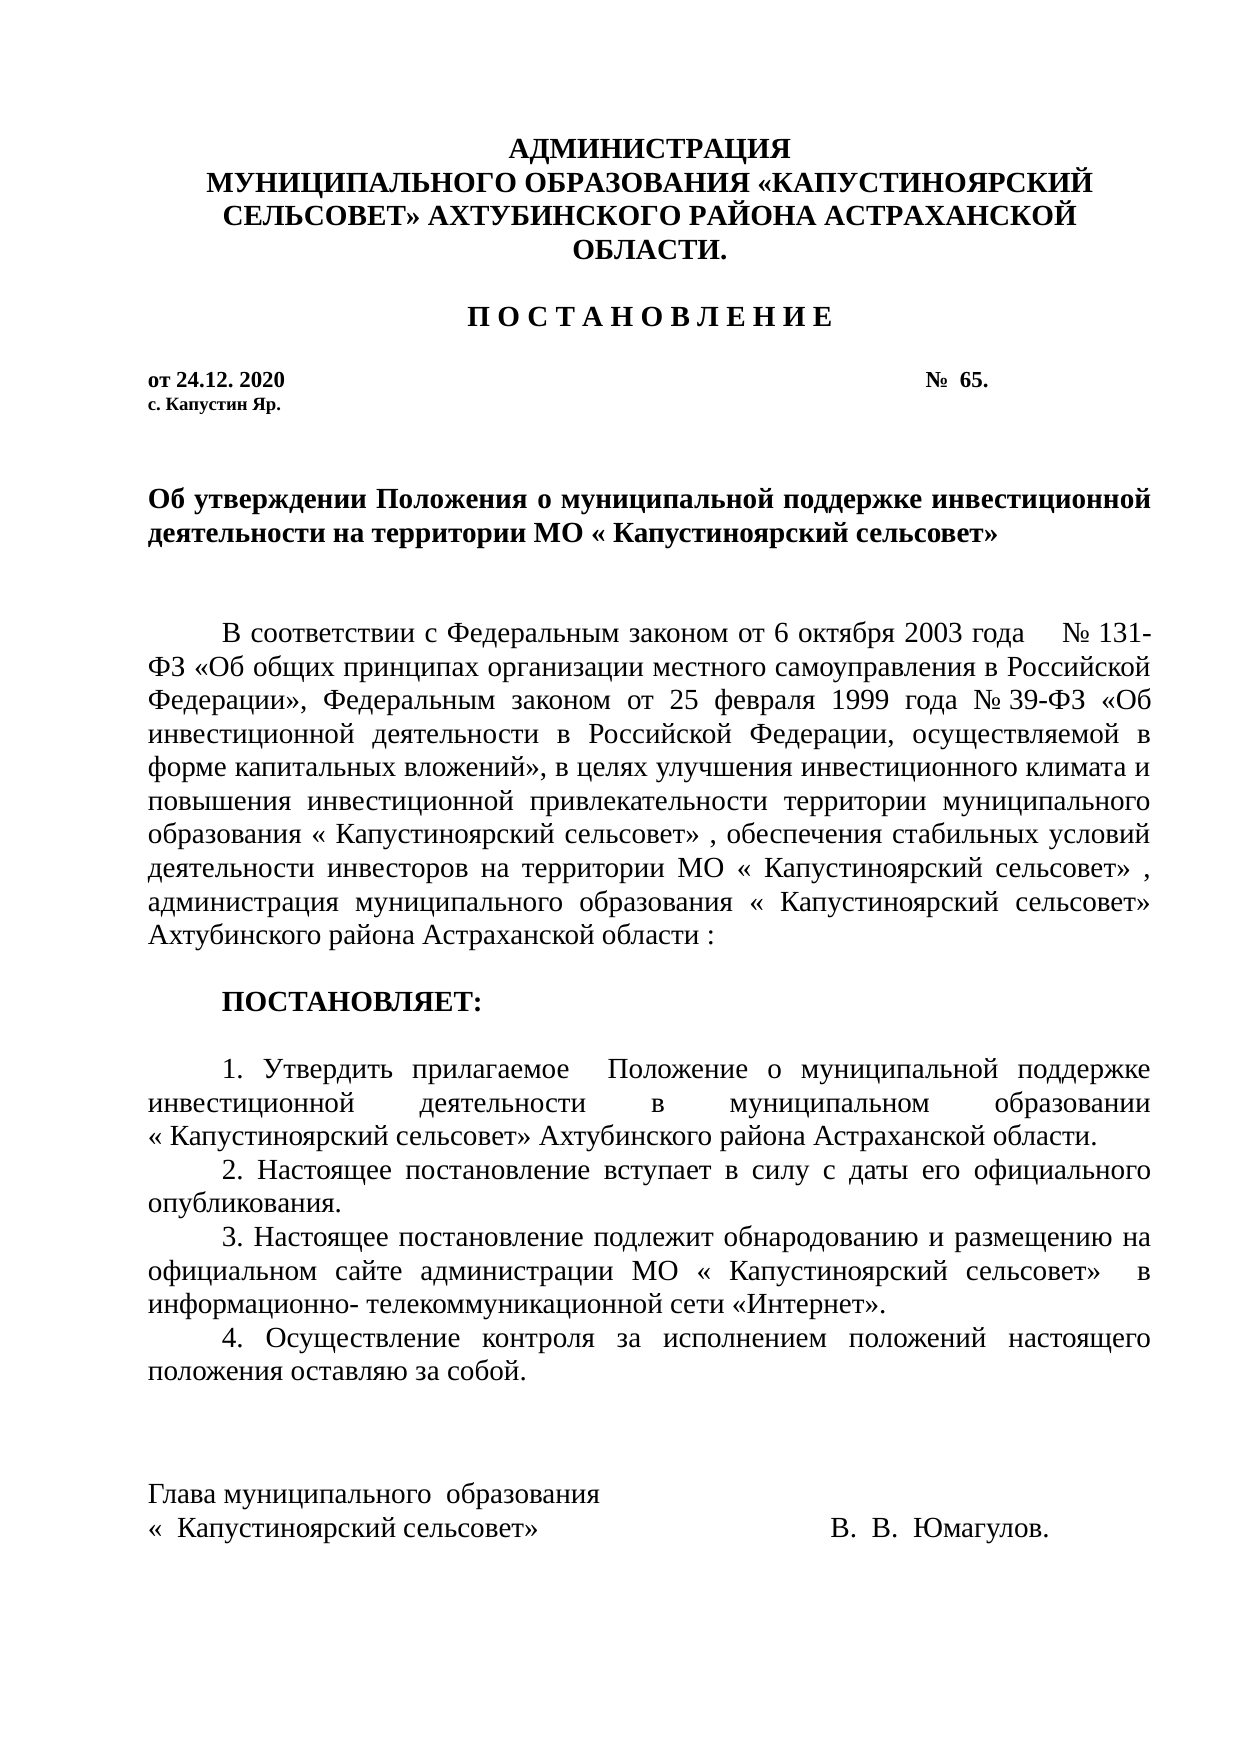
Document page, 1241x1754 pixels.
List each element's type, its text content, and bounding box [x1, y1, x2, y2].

text Администрация [148, 131, 1152, 165]
text П О С Т А Н О В Л Е Н И Е [148, 299, 1152, 333]
text ПОСТАНОВЛЯЕТ: [148, 984, 1152, 1018]
text 2. Настоящее постановление вступает в силу с даты его официального опубликования. [148, 1152, 1152, 1219]
text В соответствии с Федеральным законом от 6 октября 2003 года № 131-ФЗ «Об общих принципах организации местного самоуправления в Российской Федерации», Федеральным законом от 25 февраля 1999 года № 39-ФЗ «Об инвестиционной деятельности в Российской Федерации, осуществляемой в форме капитальных вложений», в целях улучшения инвестиционного климата и повышения инвестиционной привлекательности территории муниципального образования « Капустиноярский сельсовет» , обеспечения стабильных условий деятельности инвесторов на территории МО « Капустиноярский сельсовет» , администрация муниципального образования « Капустиноярский сельсовет» Ахтубинского района Астраханской области : [148, 615, 1152, 951]
text « Капустиноярский сельсовет» В. В. Юмагулов. [148, 1510, 1152, 1544]
text 4. Осуществление контроля за исполнением положений настоящего положения оставляю за собой. [148, 1320, 1152, 1387]
text 3. Настоящее постановление подлежит обнародованию и размещению на официальном сайте администрации МО « Капустиноярский сельсовет» в информационно- телекоммуникационной сети «Интернет». [148, 1219, 1152, 1320]
text с. Капустин Яр. [148, 392, 1152, 414]
text 1. Утвердить прилагаемое Положение о муниципальной поддержке инвестиционной деятельности в муниципальном образовании « Капустиноярский сельсовет» Ахтубинского района Астраханской области. [148, 1051, 1152, 1152]
text Глава муниципального образования [148, 1477, 1152, 1510]
text от 24.12. 2020 № 65. [148, 366, 1152, 392]
text Об утверждении Положения о муниципальной поддержке инвестиционной деятельности на территории МО « Капустиноярский сельсовет» [148, 481, 1152, 548]
text муниципального образования «капустиноярский сельсовет» Ахтубинского района Астраханской области. [148, 165, 1152, 266]
